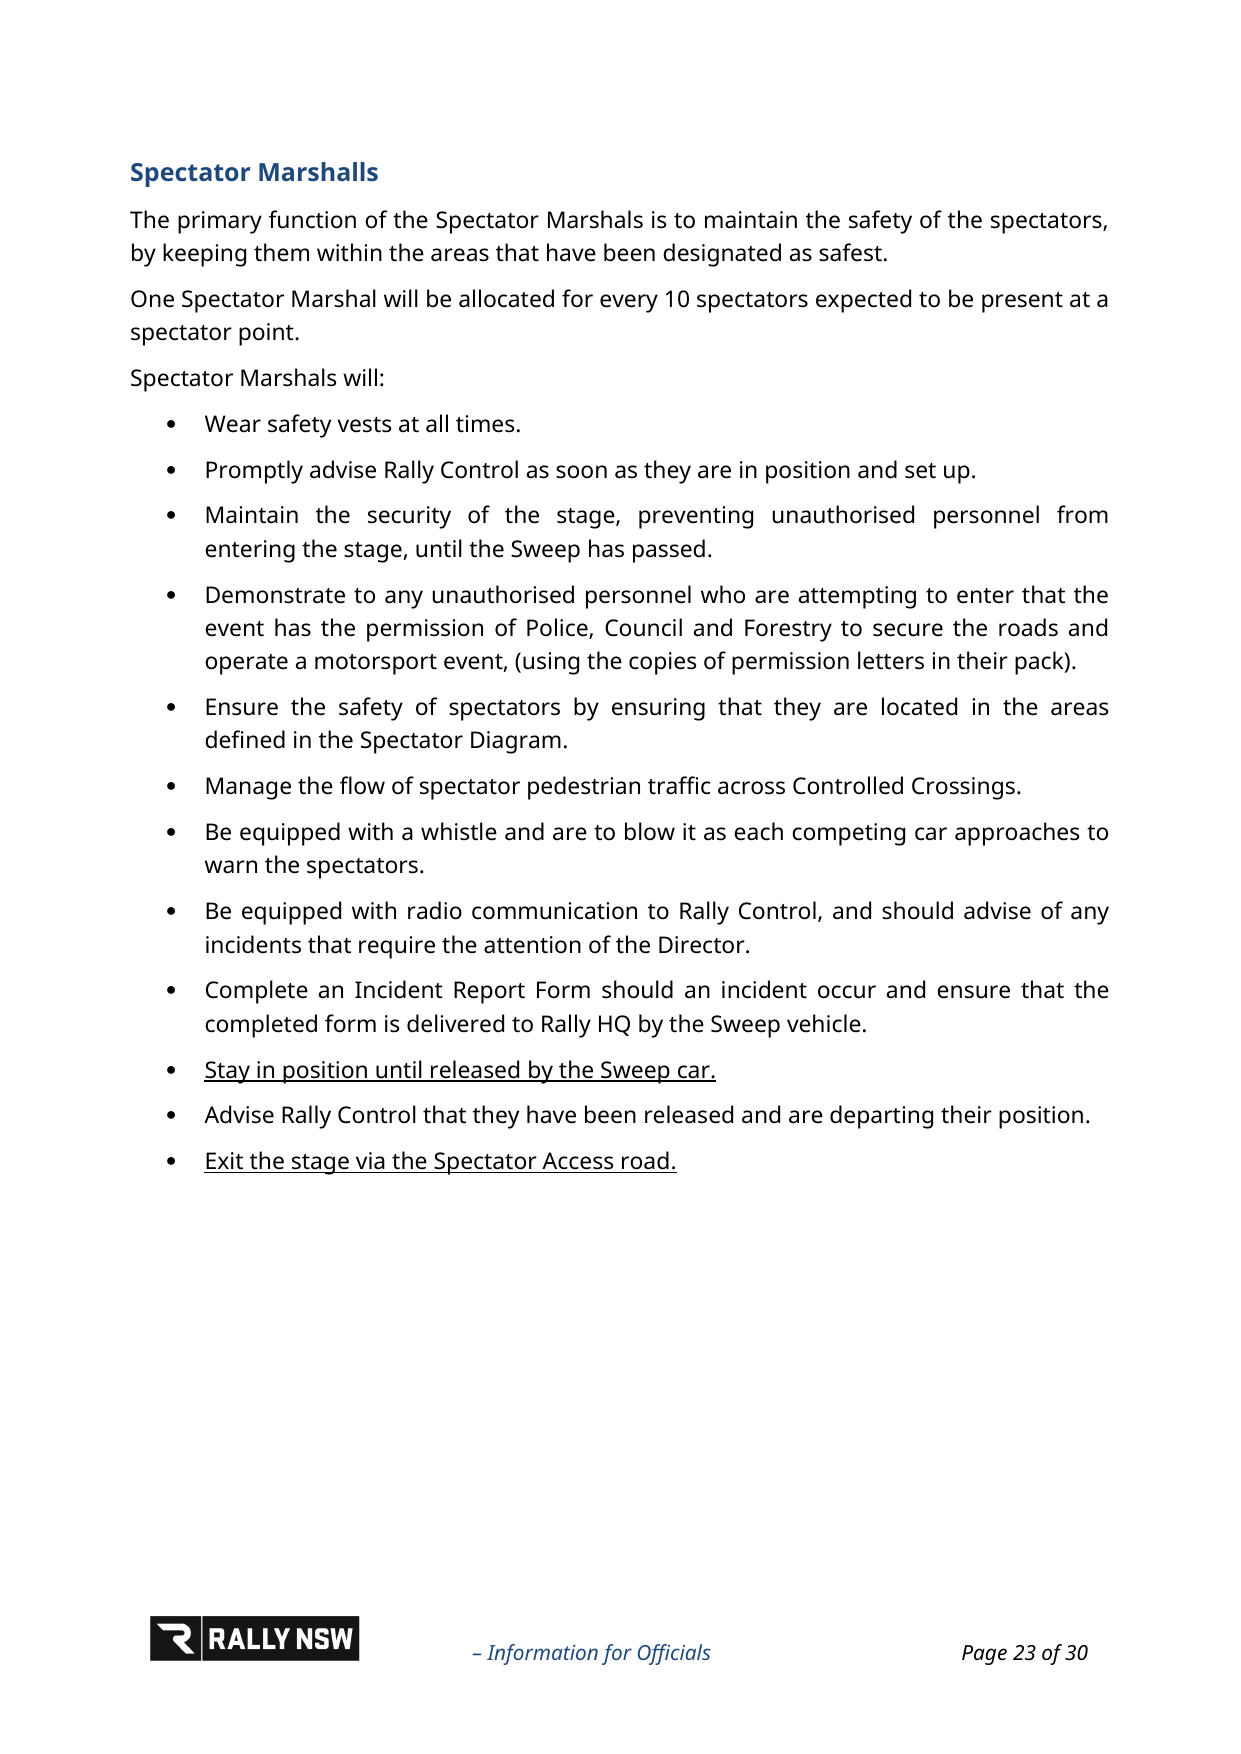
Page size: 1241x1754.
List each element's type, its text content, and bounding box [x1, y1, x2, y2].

text One Spectator Marshal will be allocated for every 10 spectators expected to be present at a spectator point. [130, 281, 1110, 347]
text Manage the flow of spectator pedestrian traffic across Controlled Crossings. [167, 768, 1110, 801]
text Exit the stage via the Spectator Access road. [167, 1143, 1110, 1176]
subtitle Spectator Marshalls [130, 155, 1110, 189]
text Wear safety vests at all times. [167, 406, 1110, 439]
text Complete an Incident Report Form should an incident occur and ensure that the completed form is delivered to Rally HQ by the Sweep vehicle. [167, 972, 1110, 1039]
text Advise Rally Control that they have been released and are departing their position. [167, 1097, 1110, 1131]
text Maintain the security of the stage, preventing unauthorised personnel from entering the stage, until the Sweep has passed. [167, 497, 1110, 564]
picture [150, 1616, 360, 1661]
text Ensure the safety of spectators by ensuring that they are located in the areas defined in the Spectator Diagram. [167, 689, 1110, 756]
text Be equipped with radio communication to Rally Control, and should advise of any incidents that require the attention of the Director. [167, 893, 1110, 960]
text Demonstrate to any unauthorised personnel who are attempting to enter that the event has the permission of Police, Council and Forestry to secure the roads and operate a motorsport event, (using the copies of permission letters in their pack). [167, 576, 1110, 676]
text Stay in position until released by the Sweep car. [167, 1051, 1110, 1085]
text Spectator Marshals will: [130, 360, 1110, 393]
text Be equipped with a whistle and are to blow it as each competing car approaches to warn the spectators. [167, 814, 1110, 881]
text Promptly advise Rally Control as soon as they are in position and set up. [167, 451, 1110, 485]
text The primary function of the Spectator Marshals is to maintain the safety of the spectators, by keeping them within the areas that have been designated as safest. [130, 201, 1110, 268]
